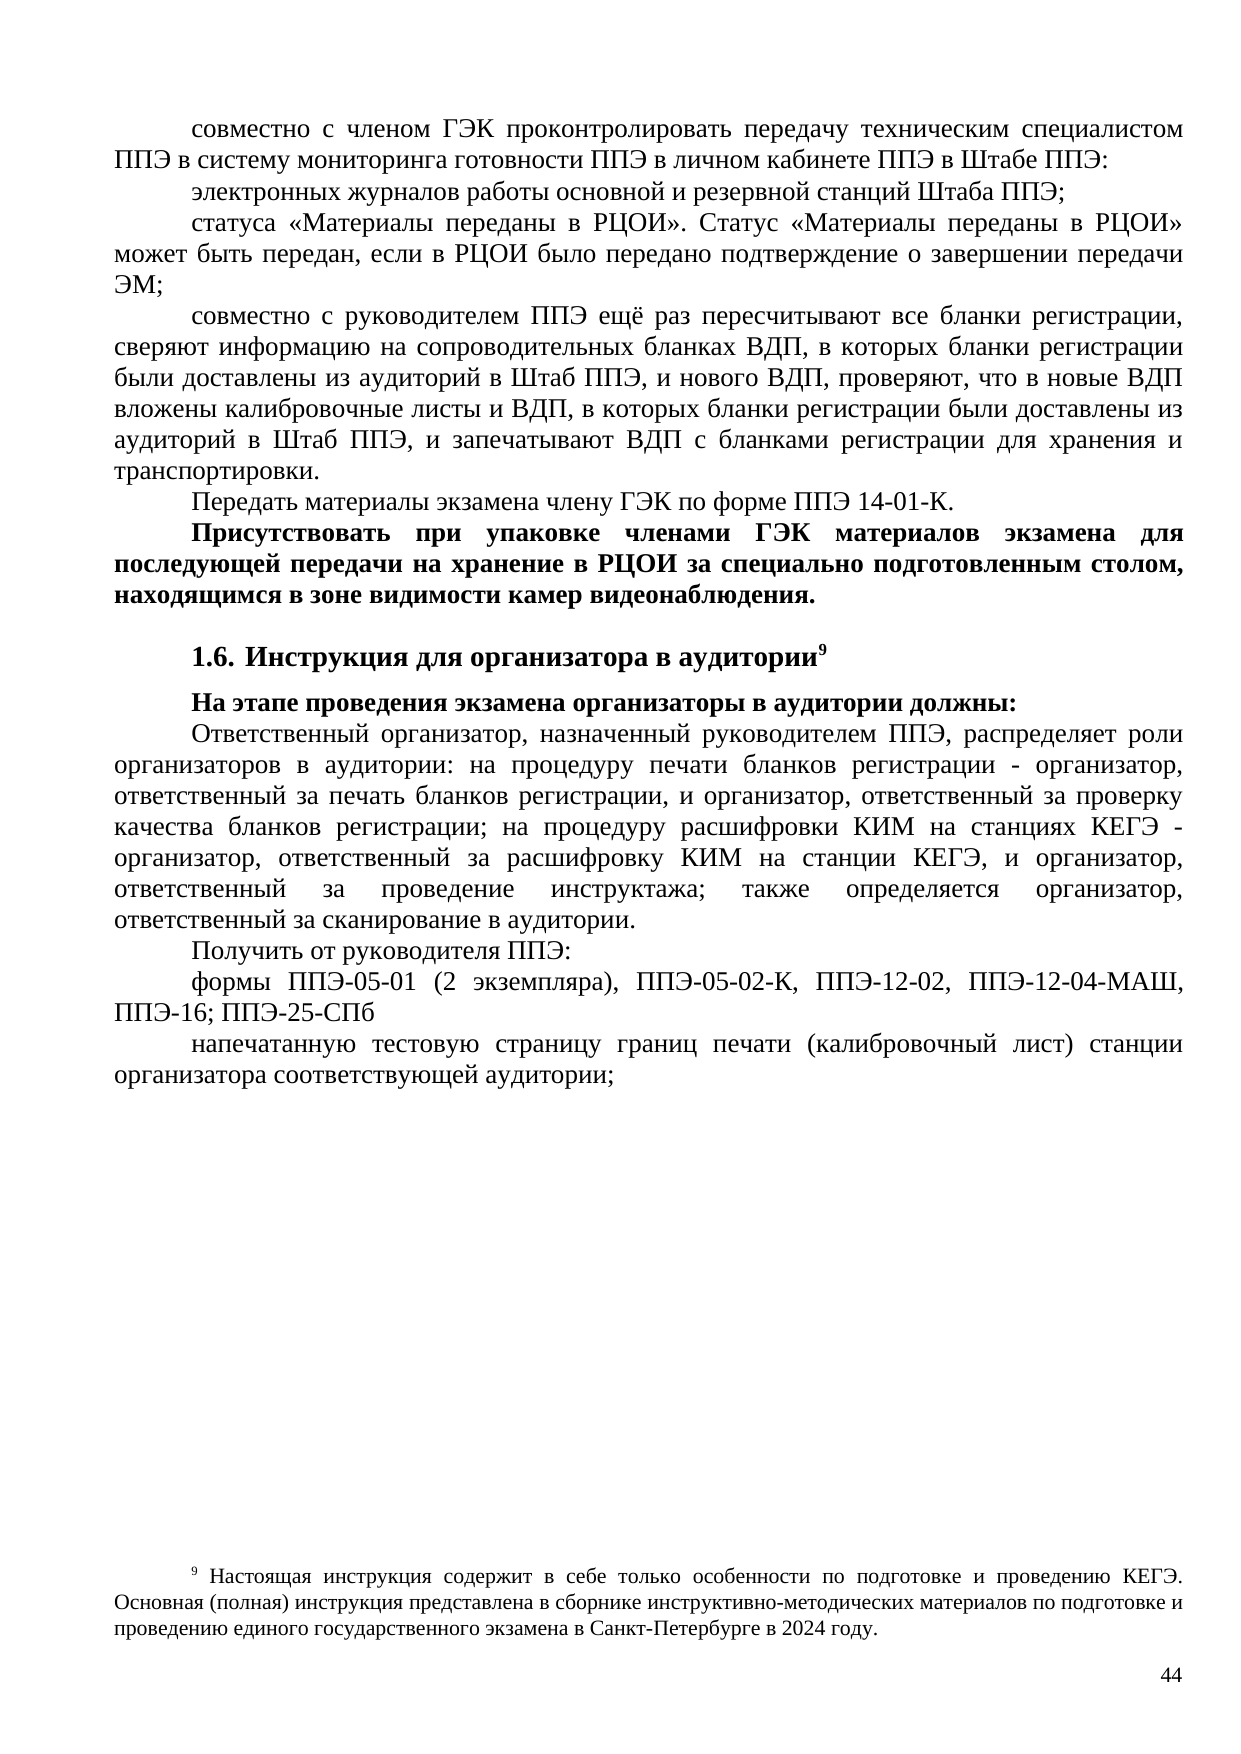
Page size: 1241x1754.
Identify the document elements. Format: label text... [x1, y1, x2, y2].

text Ответственный организатор, назначенный руководителем ППЭ, распределяет роли организаторов в аудитории: на процедуру печати бланков регистрации - организатор, ответственный за печать бланков регистрации, и организатор, ответственный за проверку качества бланков регистрации; на процедуру расшифровки КИМ на станциях КЕГЭ - организатор, ответственный за расшифровку КИМ на станции КЕГЭ, и организатор, ответственный за проведение инструктажа; также определяется организатор, ответственный за сканирование в аудитории. [114, 718, 1184, 935]
text Передать материалы экзамена члену ГЭК по форме ППЭ 14-01-К. [114, 486, 1184, 517]
text Присутствовать при упаковке членами ГЭК материалов экзамена для последующей передачи на хранение в РЦОИ за специально подготовленным столом, находящимся в зоне видимости камер видеонаблюдения. [114, 517, 1184, 610]
text На этапе проведения экзамена организаторы в аудитории должны: [114, 687, 1184, 718]
text Получить от руководителя ППЭ: [114, 935, 1184, 966]
text статуса «Материалы переданы в РЦОИ». Статус «Материалы переданы в РЦОИ» может быть передан, если в РЦОИ было передано подтверждение о завершении передачи ЭМ; [114, 206, 1184, 299]
text совместно с членом ГЭК проконтролировать передачу техническим специалистом ППЭ в систему мониторинга готовности ППЭ в личном кабинете ППЭ в Штабе ППЭ: [114, 113, 1184, 175]
text формы ППЭ-05-01 (2 экземпляра), ППЭ-05-02-К, ППЭ-12-02, ППЭ-12-04-МАШ, ППЭ-16; ППЭ-25-СПб [114, 966, 1184, 1028]
text напечатанную тестовую страницу границ печати (калибровочный лист) станции организатора соответствующей аудитории; [114, 1028, 1184, 1090]
text электронных журналов работы основной и резервной станций Штаба ППЭ; [114, 175, 1184, 206]
text совместно с руководителем ППЭ ещё раз пересчитывают все бланки регистрации, сверяют информацию на сопроводительных бланках ВДП, в которых бланки регистрации были доставлены из аудиторий в Штаб ППЭ, и нового ВДП, проверяют, что в новые ВДП вложены калибровочные листы и ВДП, в которых бланки регистрации были доставлены из аудиторий в Штаб ППЭ, и запечатывают ВДП с бланками регистрации для хранения и транспортировки. [114, 299, 1184, 486]
list Инструкция для организатора в аудитории [114, 641, 1184, 673]
